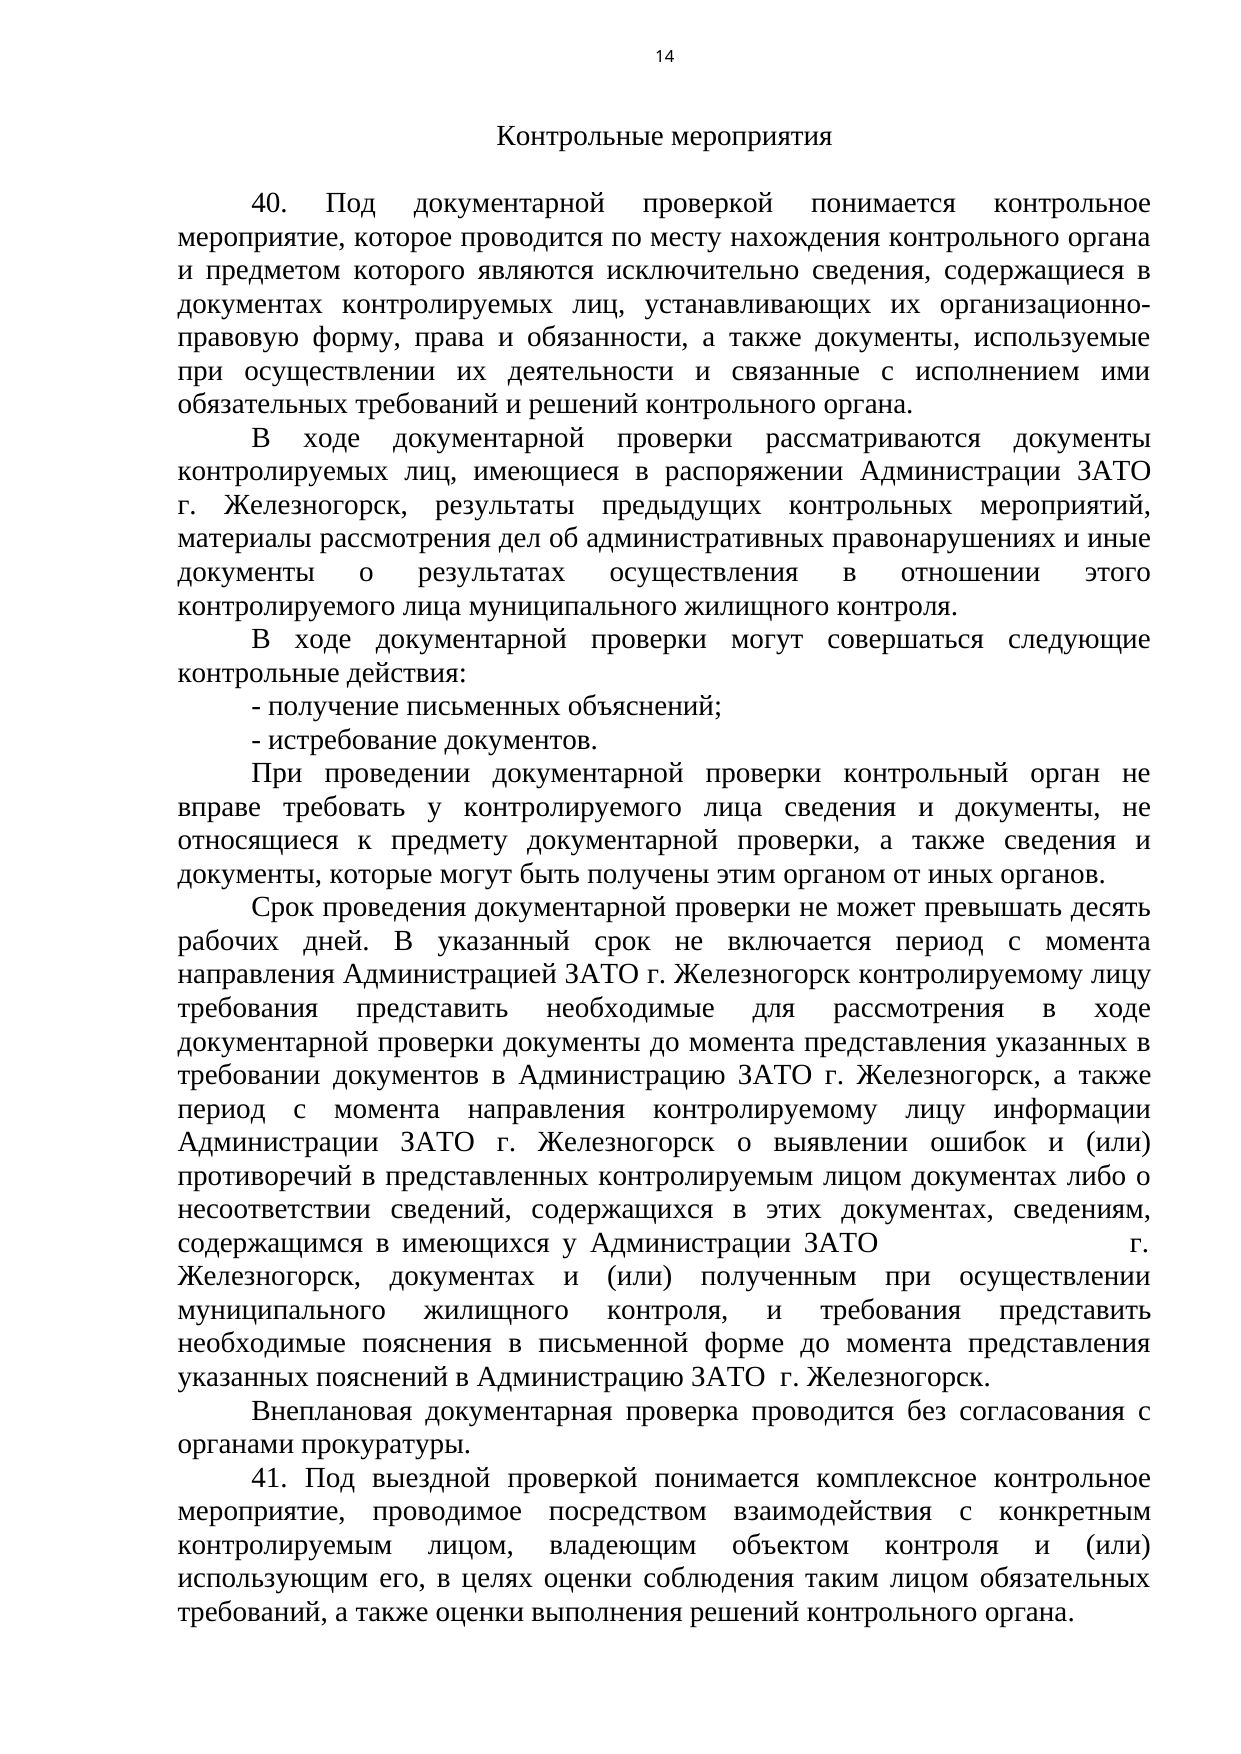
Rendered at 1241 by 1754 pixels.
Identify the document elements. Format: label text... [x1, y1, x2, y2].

text В ходе документарной проверки рассматриваются документы контролируемых лиц, имеющиеся в распоряжении Администрации ЗАТО г. Железногорск, результаты предыдущих контрольных мероприятий, материалы рассмотрения дел об административных правонарушениях и иные документы о результатах осуществления в отношении этого контролируемого лица муниципального жилищного контроля. [177, 420, 1152, 621]
text При проведении документарной проверки контрольный орган не вправе требовать у контролируемого лица сведения и документы, не относящиеся к предмету документарной проверки, а также сведения и документы, которые могут быть получены этим органом от иных органов. [177, 755, 1152, 889]
text 41. Под выездной проверкой понимается комплексное контрольное мероприятие, проводимое посредством взаимодействия с конкретным контролируемым лицом, владеющим объектом контроля и (или) использующим его, в целях оценки соблюдения таким лицом обязательных требований, а также оценки выполнения решений контрольного органа. [177, 1460, 1152, 1627]
text 40. Под документарной проверкой понимается контрольное мероприятие, которое проводится по месту нахождения контрольного органа и предметом которого являются исключительно сведения, содержащиеся в документах контролируемых лиц, устанавливающих их организационно-правовую форму, права и обязанности, а также документы, используемые при осуществлении их деятельности и связанные с исполнением ими обязательных требований и решений контрольного органа. [177, 185, 1152, 420]
text Контрольные мероприятия [177, 118, 1152, 152]
text Срок проведения документарной проверки не может превышать десять рабочих дней. В указанный срок не включается период с момента направления Администрацией ЗАТО г. Железногорск контролируемому лицу требования представить необходимые для рассмотрения в ходе документарной проверки документы до момента представления указанных в требовании документов в Администрацию ЗАТО г. Железногорск, а также период с момента направления контролируемому лицу информации Администрации ЗАТО г. Железногорск о выявлении ошибок и (или) противоречий в представленных контролируемым лицом документах либо о несоответствии сведений, содержащихся в этих документах, сведениям, содержащимся в имеющихся у Администрации ЗАТО г. Железногорск, документах и (или) полученным при осуществлении муниципального жилищного контроля, и требования представить необходимые пояснения в письменной форме до момента представления указанных пояснений в Администрацию ЗАТО г. Железногорск. [177, 889, 1152, 1393]
text Внеплановая документарная проверка проводится без согласования с органами прокуратуры. [177, 1393, 1152, 1460]
text - получение письменных объяснений; [177, 688, 1152, 722]
text - истребование документов. [177, 722, 1152, 755]
text В ходе документарной проверки могут совершаться следующие контрольные действия: [177, 621, 1152, 688]
